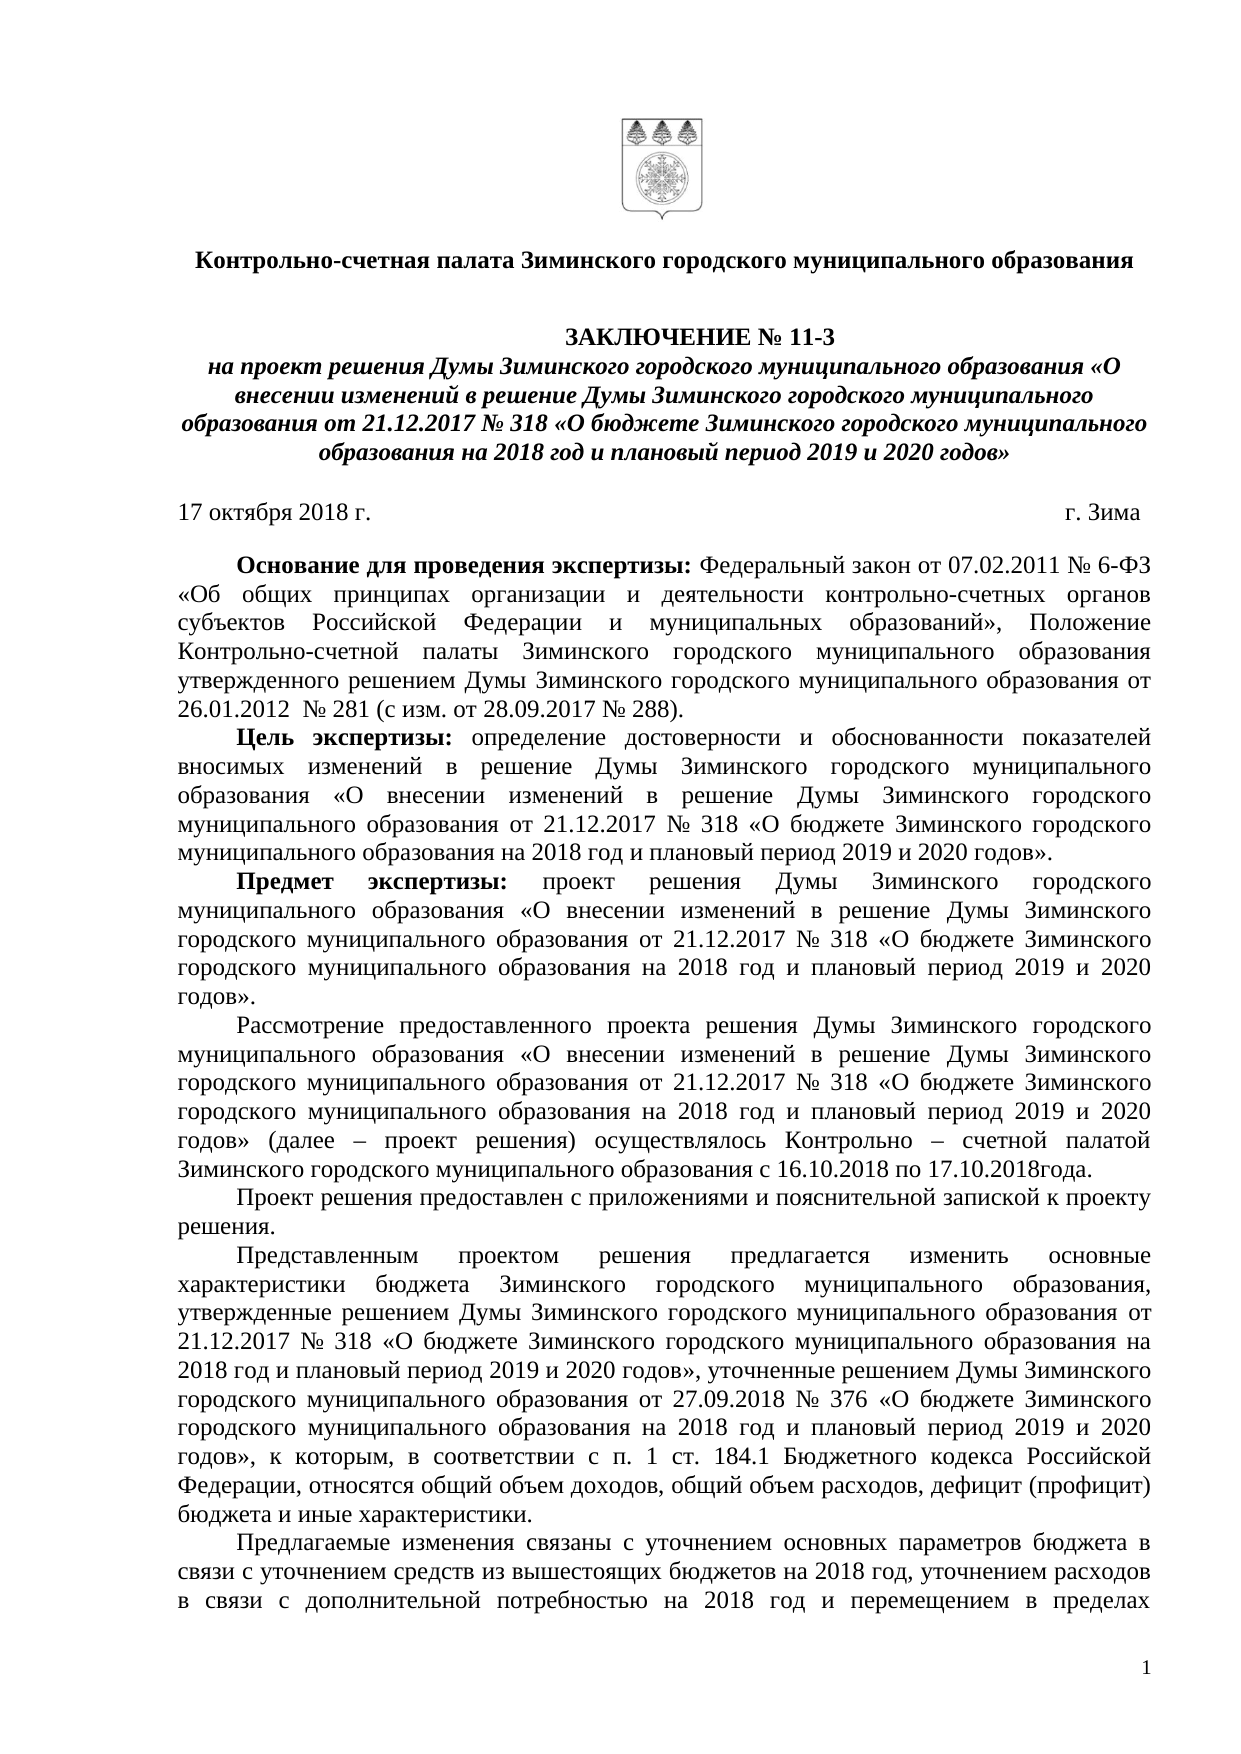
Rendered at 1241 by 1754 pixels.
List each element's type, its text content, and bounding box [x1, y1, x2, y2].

text Контрольно-счетная палата Зиминского городского муниципального образования [177, 245, 1152, 274]
text Рассмотрение предоставленного проекта решения Думы Зиминского городского муниципального образования «О внесении изменений в решение Думы Зиминского городского муниципального образования от 21.12.2017 № 318 «О бюджете Зиминского городского муниципального образования на 2018 год и плановый период 2019 и 2020 годов» (далее – проект решения) осуществлялось Контрольно – счетной палатой Зиминского городского муниципального образования с 16.10.2018 по 17.10.2018года. [177, 1010, 1152, 1182]
text 17 октября 2018 г. г. Зима [177, 497, 1152, 526]
text Цель экспертизы: определение достоверности и обоснованности показателей вносимых изменений в решение Думы Зиминского городского муниципального образования «О внесении изменений в решение Думы Зиминского городского муниципального образования от 21.12.2017 № 318 «О бюджете Зиминского городского муниципального образования на 2018 год и плановый период 2019 и 2020 годов». [177, 722, 1152, 866]
text на проект решения Думы Зиминского городского муниципального образования «О внесении изменений в решение Думы Зиминского городского муниципального образования от 21.12.2017 № 318 «О бюджете Зиминского городского муниципального образования на 2018 год и плановый период 2019 и 2020 годов» [177, 351, 1152, 466]
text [177, 1527, 1152, 1614]
text Предмет экспертизы: проект решения Думы Зиминского городского муниципального образования «О внесении изменений в решение Думы Зиминского городского муниципального образования от 21.12.2017 № 318 «О бюджете Зиминского городского муниципального образования на 2018 год и плановый период 2019 и 2020 годов». [177, 866, 1152, 1010]
text Основание для проведения экспертизы: Федеральный закон от 07.02.2011 № 6-ФЗ «Об общих принципах организации и деятельности контрольно-счетных органов субъектов Российской Федерации и муниципальных образований», Положение Контрольно-счетной палаты Зиминского городского муниципального образования утвержденного решением Думы Зиминского городского муниципального образования от 26.01.2012 № 281 (с изм. от 28.09.2017 № 288). [177, 550, 1152, 722]
text Проект решения предоставлен с приложениями и пояснительной запиской к проекту решения. [177, 1182, 1152, 1240]
text Представленным проектом решения предлагается изменить основные характеристики бюджета Зиминского городского муниципального образования, утвержденные решением Думы Зиминского городского муниципального образования от 21.12.2017 № 318 «О бюджете Зиминского городского муниципального образования на 2018 год и плановый период 2019 и 2020 годов», уточненные решением Думы Зиминского городского муниципального образования от 27.09.2018 № 376 «О бюджете Зиминского городского муниципального образования на 2018 год и плановый период 2019 и 2020 годов», к которым, в соответствии с п. 1 ст. 184.1 Бюджетного кодекса Российской Федерации, относятся общий объем доходов, общий объем расходов, дефицит (профицит) бюджета и иные характеристики. [177, 1240, 1152, 1527]
text ЗАКЛЮЧЕНИЕ № 11-3 [177, 322, 1152, 351]
